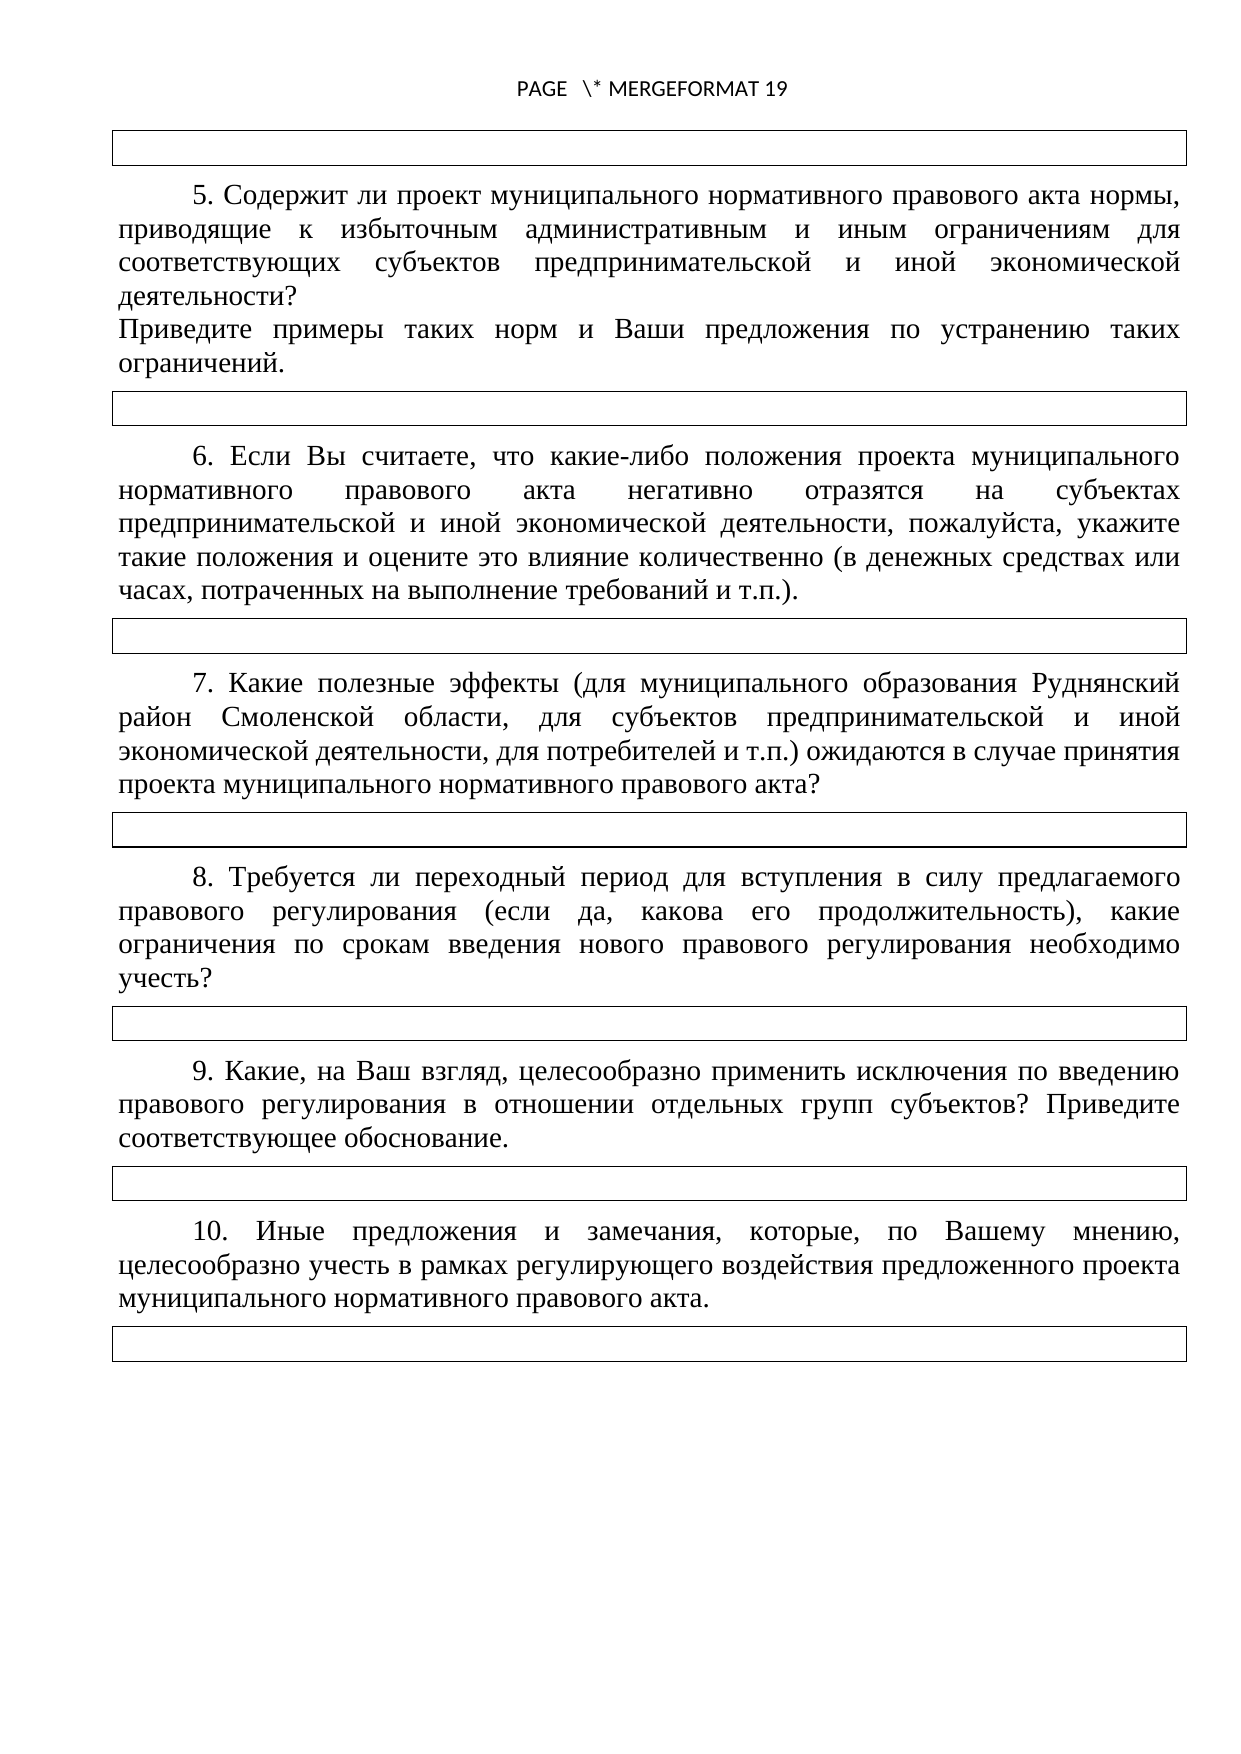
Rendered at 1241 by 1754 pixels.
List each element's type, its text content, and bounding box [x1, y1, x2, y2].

text Приведите примеры таких норм и Ваши предложения по устранению таких ограничений. [118, 312, 1181, 379]
text 6. Если Вы считаете, что какие-либо положения проекта муниципального нормативного правового акта негативно отразятся на субъектах предпринимательской и иной экономической деятельности, пожалуйста, укажите такие положения и оцените это влияние количественно (в денежных средствах или часах, потраченных на выполнение требований и т.п.). [118, 438, 1181, 606]
table_header [113, 619, 1186, 653]
table_header [113, 392, 1186, 425]
table_header [113, 1327, 1186, 1361]
text 9. Какие, на Ваш взгляд, целесообразно применить исключения по введению правового регулирования в отношении отдельных групп субъектов? Приведите соответствующее обоснование. [118, 1053, 1181, 1154]
table_header [113, 1007, 1186, 1040]
table_header [113, 1167, 1186, 1200]
table_header [113, 813, 1186, 846]
text 7. Какие полезные эффекты (для муниципального образования Руднянский район Смоленской области, для субъектов предпринимательской и иной экономической деятельности, для потребителей и т.п.) ожидаются в случае принятия проекта муниципального нормативного правового акта? [118, 666, 1181, 800]
text 8. Требуется ли переходный период для вступления в силу предлагаемого правового регулирования (если да, какова его продолжительность), какие ограничения по срокам введения нового правового регулирования необходимо учесть? [118, 859, 1181, 993]
table_header [113, 131, 1186, 164]
text 10. Иные предложения и замечания, которые, по Вашему мнению, целесообразно учесть в рамках регулирующего воздействия предложенного проекта муниципального нормативного правового акта. [118, 1213, 1181, 1314]
text 5. Содержит ли проект муниципального нормативного правового акта нормы, приводящие к избыточным административным и иным ограничениям для соответствующих субъектов предпринимательской и иной экономической деятельности? [118, 177, 1181, 312]
